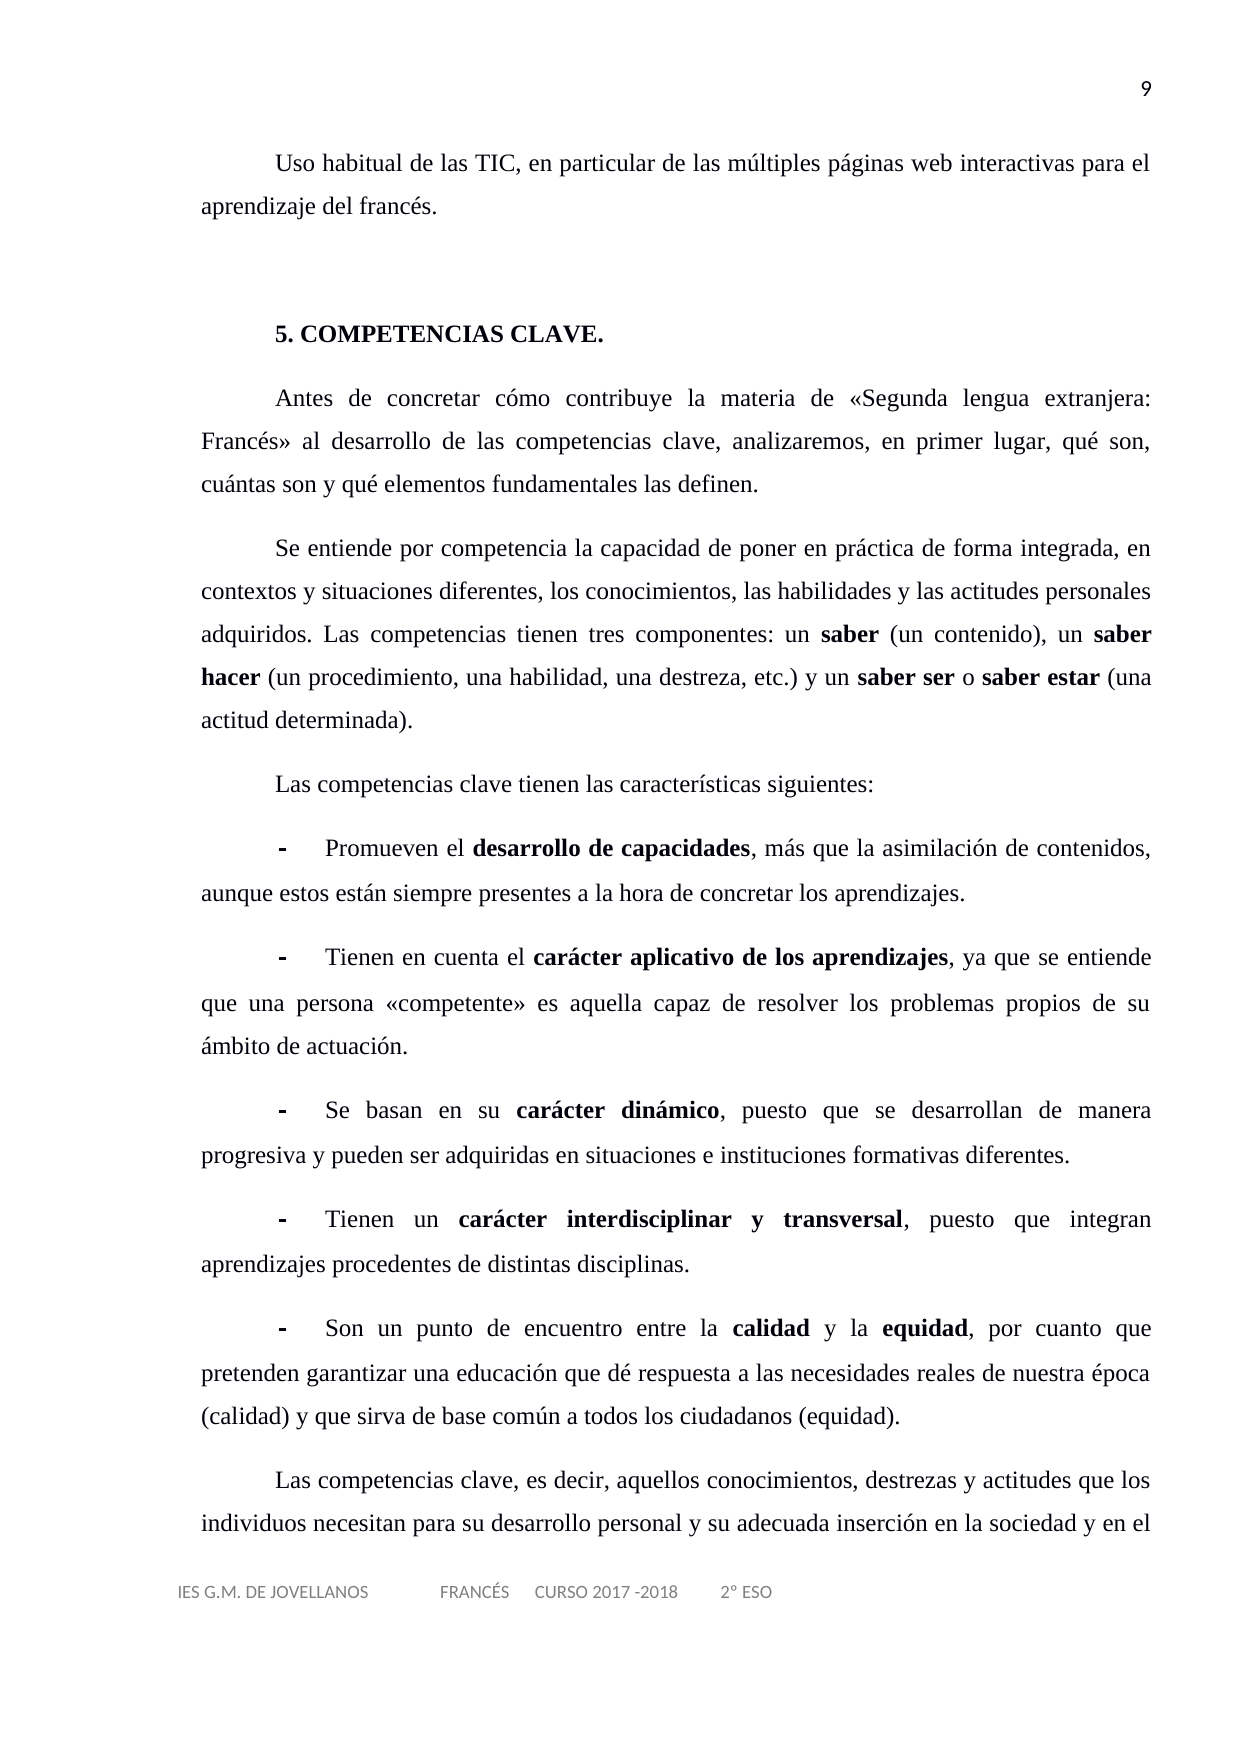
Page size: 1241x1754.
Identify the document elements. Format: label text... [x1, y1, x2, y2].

list Tienen en cuenta el carácter aplicativo de los aprendizajes, ya que se entiende que una persona «competente» es aquella capaz de resolver los problemas propios de su ámbito de actuación. [201, 942, 1152, 1059]
list Se basan en su carácter dinámico, puesto que se desarrollan de manera progresiva y pueden ser adquiridas en situaciones e instituciones formativas diferentes. [201, 1095, 1152, 1169]
list Promueven el desarrollo de capacidades, más que la asimilación de contenidos, aunque estos están siempre presentes a la hora de concretar los aprendizajes. [201, 833, 1152, 907]
text Se entiende por competencia la capacidad de poner en práctica de forma integrada, en contextos y situaciones diferentes, los conocimientos, las habilidades y las actitudes personales adquiridos. Las competencias tienen tres componentes: un saber (un contenido), un saber hacer (un procedimiento, una habilidad, una destreza, etc.) y un saber ser o saber estar (una actitud determinada). [201, 533, 1152, 734]
text Antes de concretar cómo contribuye la materia de «Segunda lengua extranjera: Francés» al desarrollo de las competencias clave, analizaremos, en primer lugar, qué son, cuántas son y qué elementos fundamentales las definen. [201, 383, 1152, 498]
list Tienen un carácter interdisciplinar y transversal, puesto que integran aprendizajes procedentes de distintas disciplinas. [201, 1204, 1152, 1278]
text 5. COMPETENCIAS CLAVE. [201, 319, 1152, 347]
list Son un punto de encuentro entre la calidad y la equidad, por cuanto que pretenden garantizar una educación que dé respuesta a las necesidades reales de nuestra época (calidad) y que sirva de base común a todos los ciudadanos (equidad). [201, 1313, 1152, 1430]
text Uso habitual de las TIC, en particular de las múltiples páginas web interactivas para el aprendizaje del francés. [201, 148, 1152, 219]
text Las competencias clave tienen las características siguientes: [201, 769, 1152, 798]
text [201, 1465, 1152, 1537]
